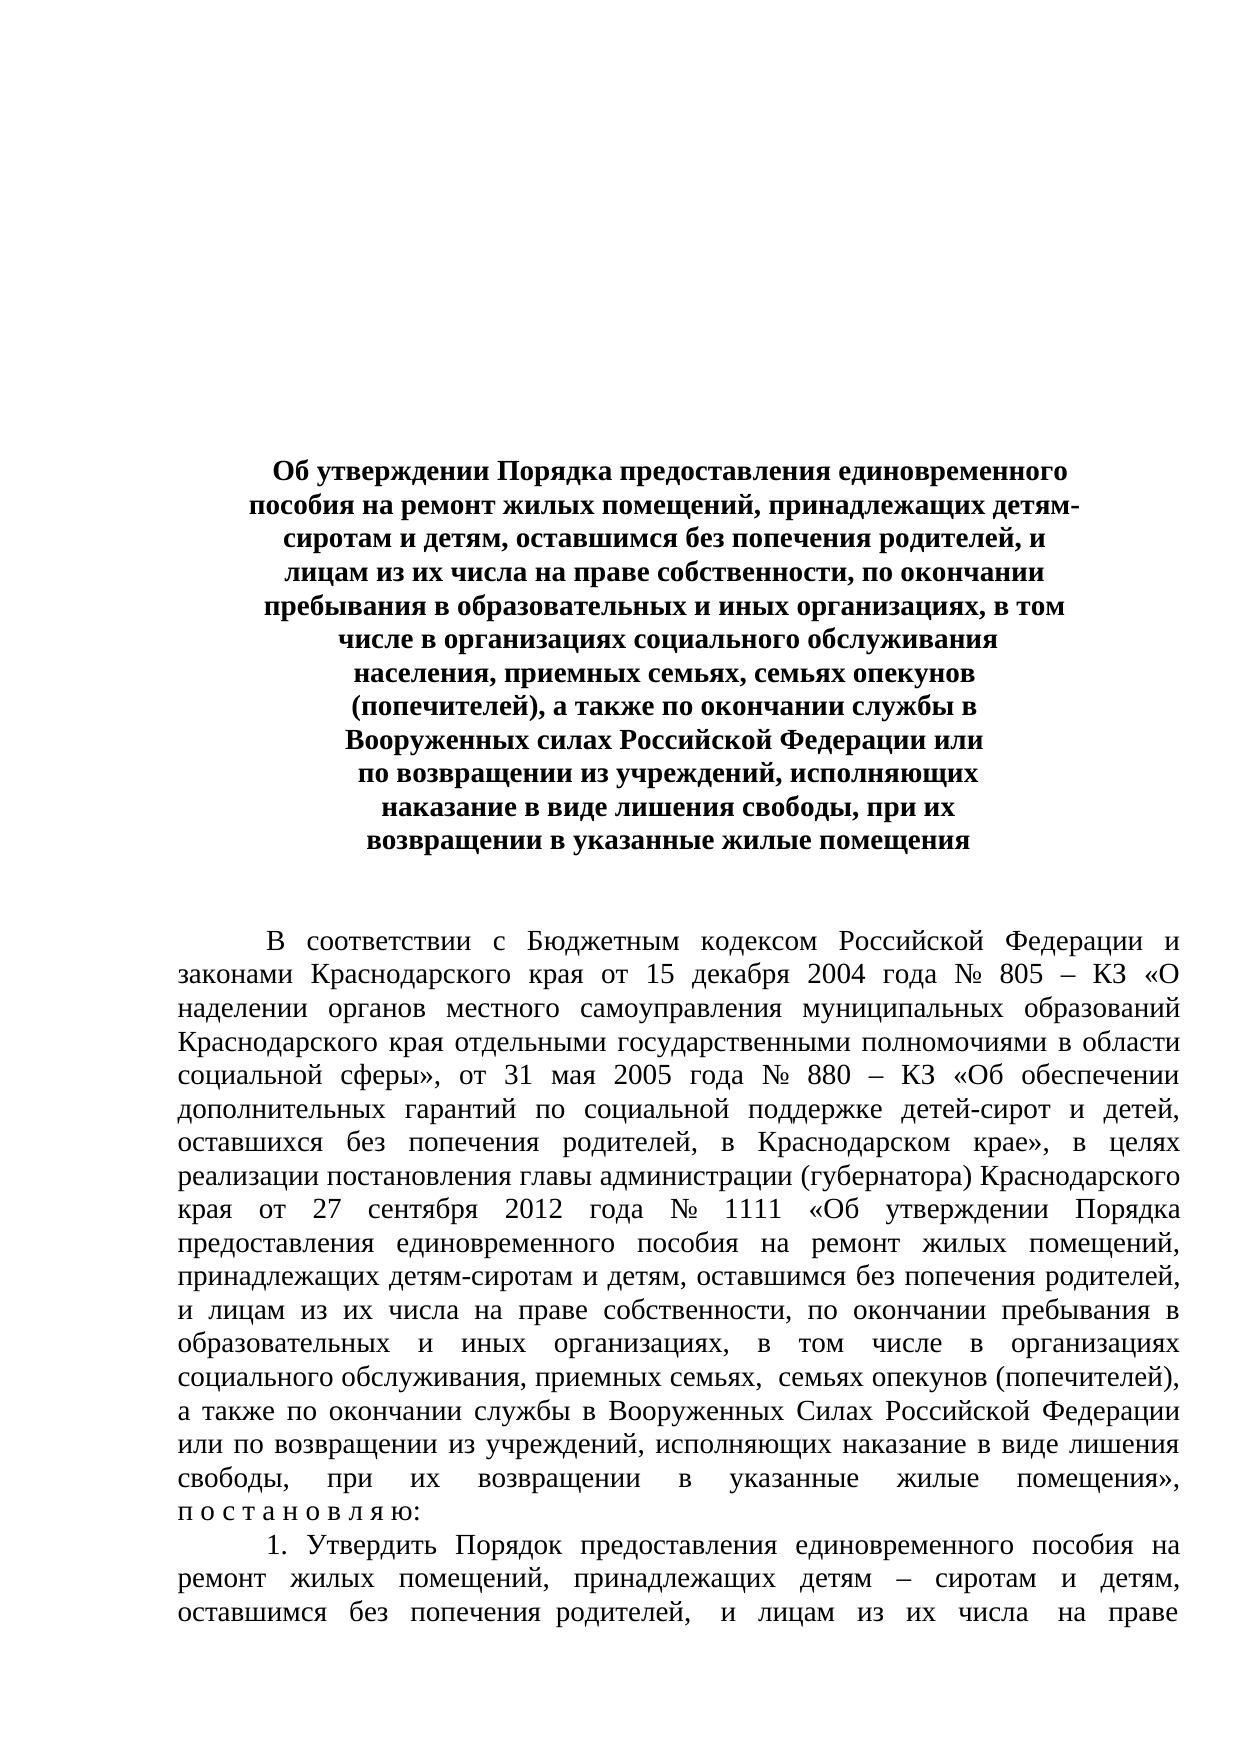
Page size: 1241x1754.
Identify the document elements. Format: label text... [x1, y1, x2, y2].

text возвращении в указанные жилые помещения [207, 822, 1122, 856]
text по возвращении из учреждений, исполняющих [207, 755, 1122, 789]
text наказание в виде лишения свободы, при их [207, 789, 1122, 822]
text В соответствии с Бюджетным кодексом Российской Федерации и законами Краснодарского края от 15 декабря 2004 года № 805 – КЗ «О наделении органов местного самоуправления муниципальных образований Краснодарского края отдельными государственными полномочиями в области социальной сферы», от 31 мая 2005 года № 880 – КЗ «Об обеспечении дополнительных гарантий по социальной поддержке детей-сирот и детей, оставшихся без попечения родителей, в Краснодарском крае», в целях реализации постановления главы администрации (губернатора) Краснодарского края от 27 сентября 2012 года № 1111 «Об утверждении Порядка предоставления единовременного пособия на ремонт жилых помещений, принадлежащих детям-сиротам и детям, оставшимся без попечения родителей, и лицам из их числа на праве собственности, по окончании пребывания в образовательных и иных организациях, в том числе в организациях социального обслуживания, приемных семьях, семьях опекунов (попечителей), а также по окончании службы в Вооруженных Силах Российской Федерации или по возвращении из учреждений, исполняющих наказание в виде лишения свободы, при их возвращении в указанные жилые помещения», п о с т а н о в л я ю: [177, 923, 1181, 1527]
text пособия на ремонт жилых помещений, принадлежащих детям-сиротам и детям, оставшимся без попечения родителей, и [207, 487, 1122, 554]
text 1. Утвердить Порядок предоставления единовременного пособия на ремонт жилых помещений, принадлежащих детям – сиротам и детям, оставшимся без попечения родителей, и лицам из их числа на праве [177, 1527, 1181, 1627]
text (попечителей), а также по окончании службы в [207, 688, 1122, 722]
text числе в организациях социального обслуживания [207, 621, 1122, 655]
text лицам из их числа на праве собственности, по окончании пребывания в образовательных и иных организациях, в том [207, 554, 1122, 621]
text Вооруженных силах Российской Федерации или [207, 722, 1122, 755]
text населения, приемных семьях, семьях опекунов [207, 655, 1122, 688]
text Об утверждении Порядка предоставления единовременного [177, 453, 1122, 487]
